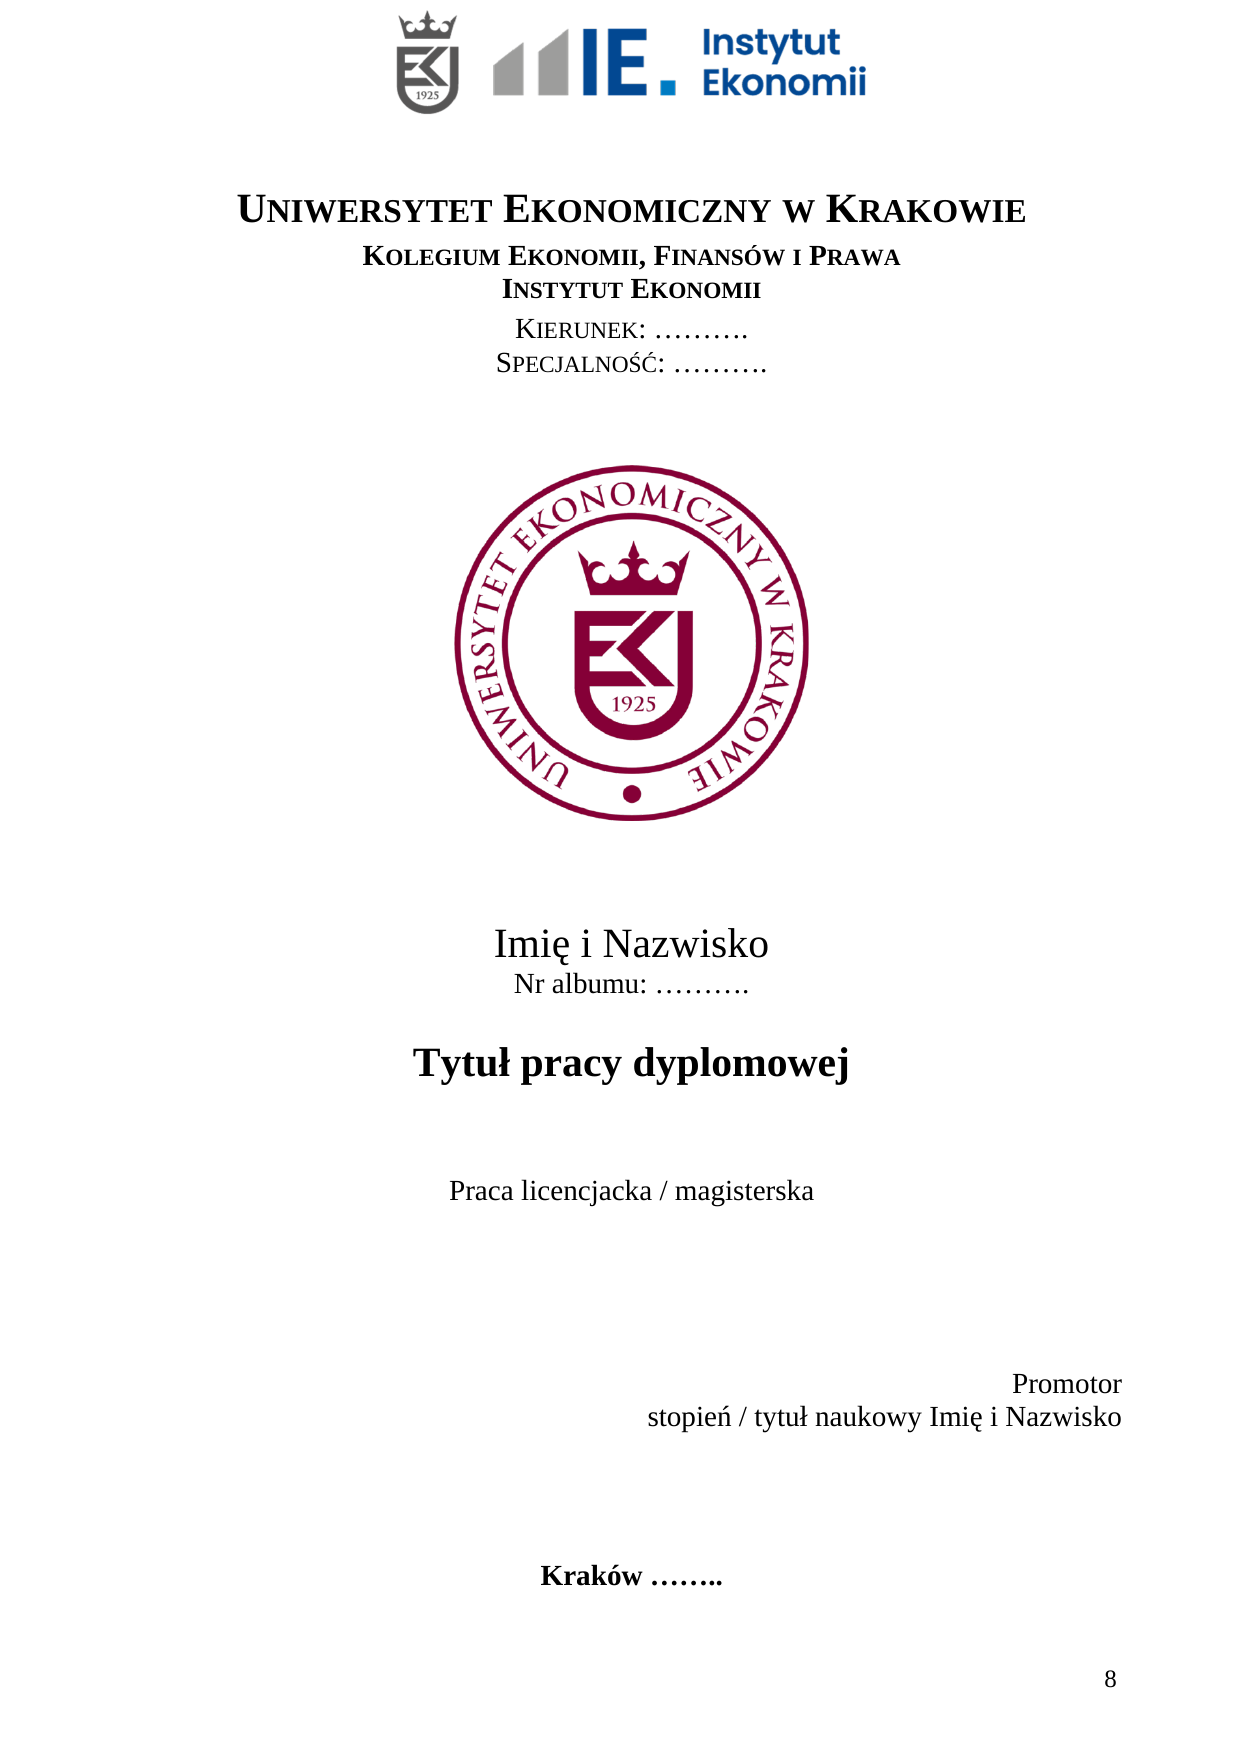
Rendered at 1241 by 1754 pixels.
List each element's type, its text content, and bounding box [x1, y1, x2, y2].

text Promotor stopień / tytuł naukowy Imię i Nazwisko [141, 1366, 1122, 1433]
text Kierunek: ………. [141, 311, 1122, 345]
picture [454, 465, 809, 821]
text Praca licencjacka / magisterska [141, 1173, 1122, 1206]
text Kraków …….. [141, 1558, 1122, 1592]
text Specjalność: ………. [141, 345, 1122, 378]
text Kolegium Ekonomii, Finansów i Prawa [141, 238, 1122, 271]
text Uniwersytet Ekonomiczny w Krakowie [141, 184, 1122, 232]
text Nr albumu: ………. [141, 966, 1122, 1000]
text Instytut Ekonomii [141, 271, 1122, 305]
text Imię i Nazwisko [141, 918, 1122, 966]
picture [395, 6, 868, 117]
text Tytuł pracy dyplomowej [141, 1037, 1122, 1085]
